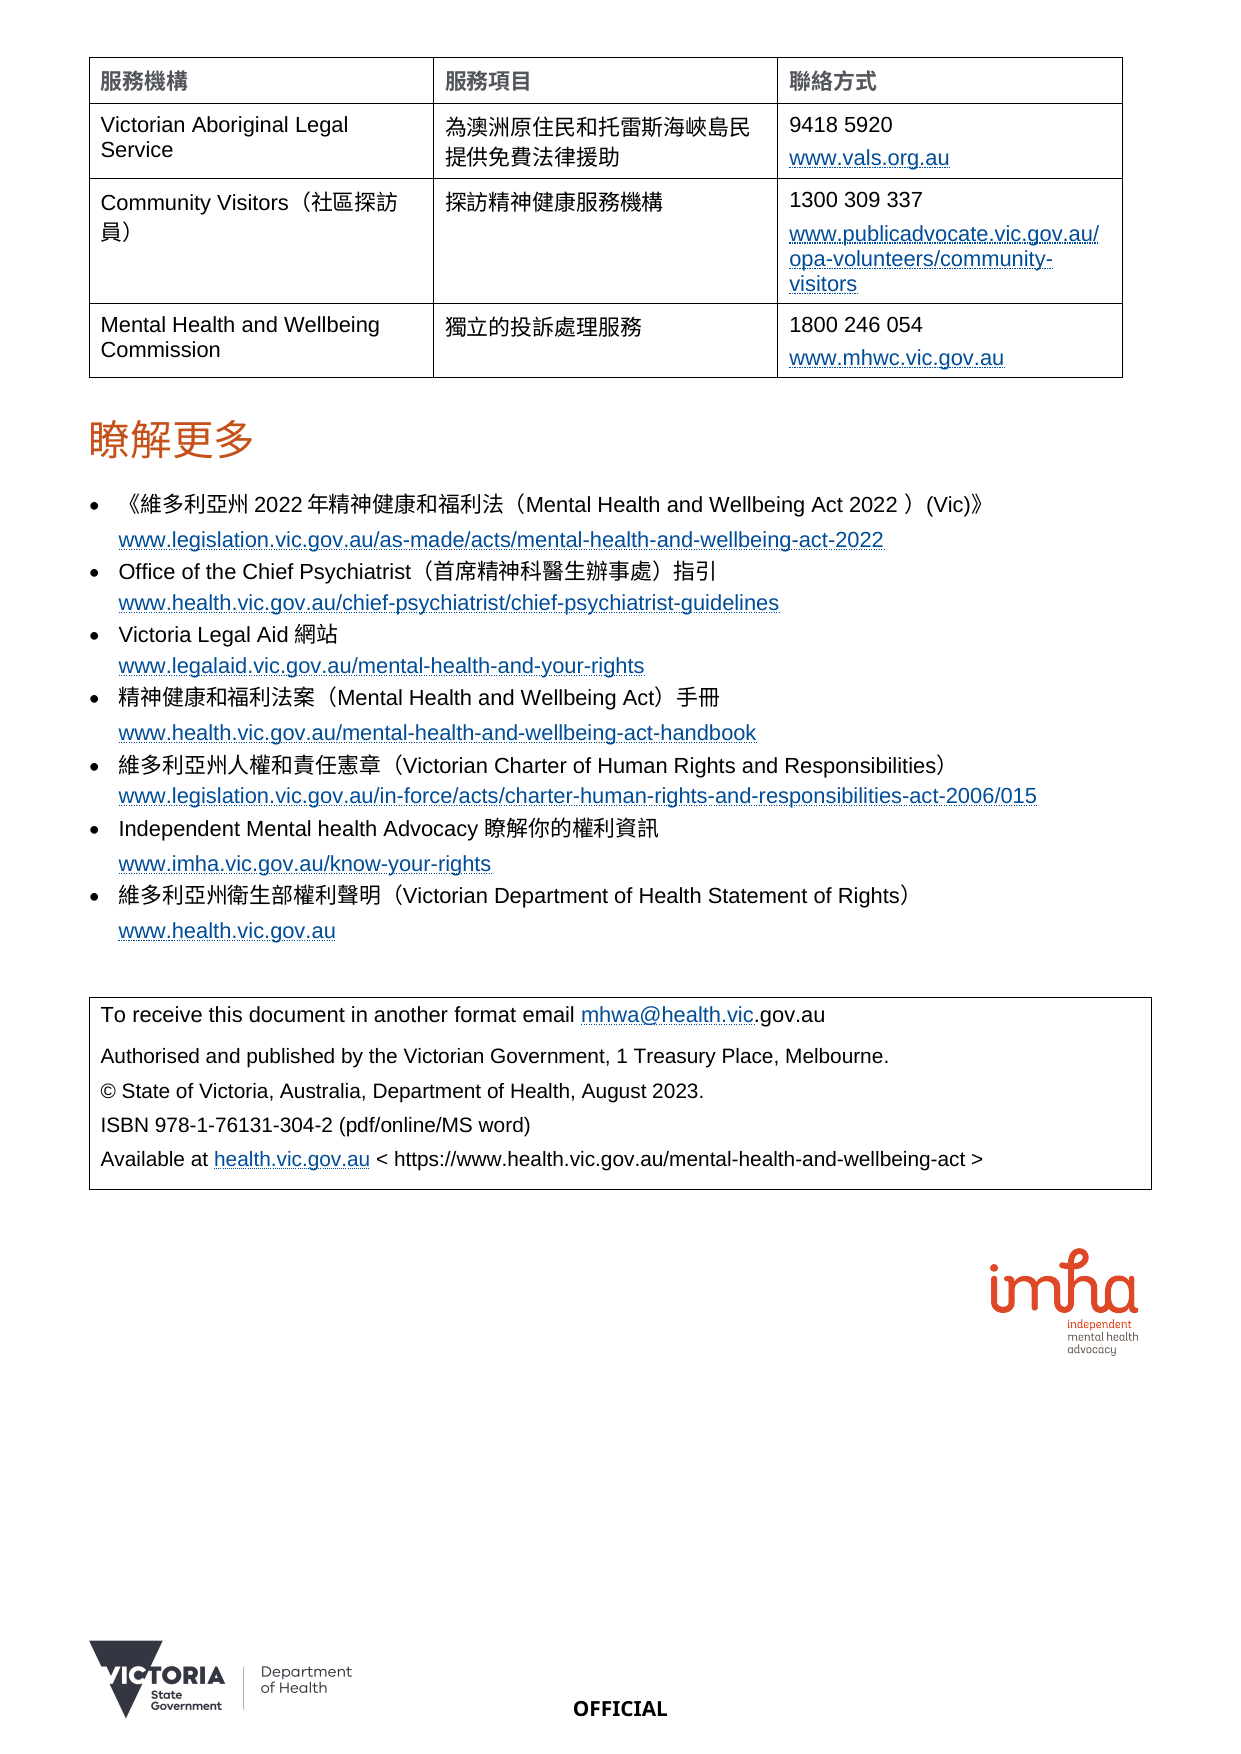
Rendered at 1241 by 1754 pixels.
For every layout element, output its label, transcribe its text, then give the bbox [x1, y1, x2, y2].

list www.health.vic.gov.au/mental-health-and-wellbeing-act-handbook [89, 716, 1152, 745]
table_cell 為澳洲原住民和托雷斯海峽島民提供免費法律援助 [434, 104, 777, 178]
text 精神健康和福利法案（Mental Health and Wellbeing Act）手冊 [89, 682, 1152, 712]
table_cell 1300 309 337 www.publicadvocate.vic.gov.au/opa-volunteers/community-visitors [778, 179, 1122, 302]
table_cell Community Visitors（社區探訪員） [90, 179, 433, 302]
subtitle 瞭解更多 [89, 411, 1152, 468]
table_header To receive this document in another format email mhwa@health.vic.gov.au Authorised and published by the Victorian Government, 1 Treasury Place, Melbourne. © State of Victoria, Australia, Department of Health, August 2023. ISBN 978-1-76131-304-2 (pdf/online/MS word) Available at health.vic.gov.au < https://www.health.vic.gov.au/mental-health-and-wellbeing-act > [90, 998, 1151, 1189]
table_cell 探訪精神健康服務機構 [434, 179, 777, 302]
table_cell 9418 5920 www.vals.org.au [778, 104, 1122, 178]
picture [0, 1595, 1241, 1754]
text Office of the Chief Psychiatrist（首席精神科醫生辦事處）指引 www.health.vic.gov.au/chief-psychiatrist/chief-psychiatrist-guidelines [89, 556, 1152, 615]
table_header 聯絡方式 [778, 58, 1122, 102]
table_cell Mental Health and Wellbeing Commission [90, 304, 433, 377]
picture [990, 1248, 1139, 1356]
text 《維多利亞州2022年精神健康和福利法（Mental Health and Wellbeing Act 2022 ）(Vic)》 [89, 489, 1152, 518]
text 維多利亞州人權和責任憲章（Victorian Charter of Human Rights and Responsibilities） www.legislation.vic.gov.au/in-force/acts/charter-human-rights-and-responsibilities-act-2006/015 [89, 749, 1152, 808]
table_cell 獨立的投訴處理服務 [434, 304, 777, 377]
table_header 服務項目 [434, 58, 777, 102]
text www.health.vic.gov.au [89, 914, 1152, 943]
text 維多利亞州衛生部權利聲明（Victorian Department of Health Statement of Rights） [89, 880, 1152, 910]
text Victoria Legal Aid 網站 www.legalaid.vic.gov.au/mental-health-and-your-rights [89, 619, 1152, 678]
table_cell 1800 246 054 www.mhwc.vic.gov.au [778, 304, 1122, 377]
table_header 服務機構 [90, 58, 433, 102]
table_cell Victorian Aboriginal Legal Service [90, 104, 433, 178]
list www.legislation.vic.gov.au/as-made/acts/mental-health-and-wellbeing-act-2022 [89, 523, 1152, 552]
list www.imha.vic.gov.au/know-your-rights [118, 847, 1152, 876]
text Independent Mental health Advocacy 瞭解你的權利資訊 [89, 813, 1152, 842]
